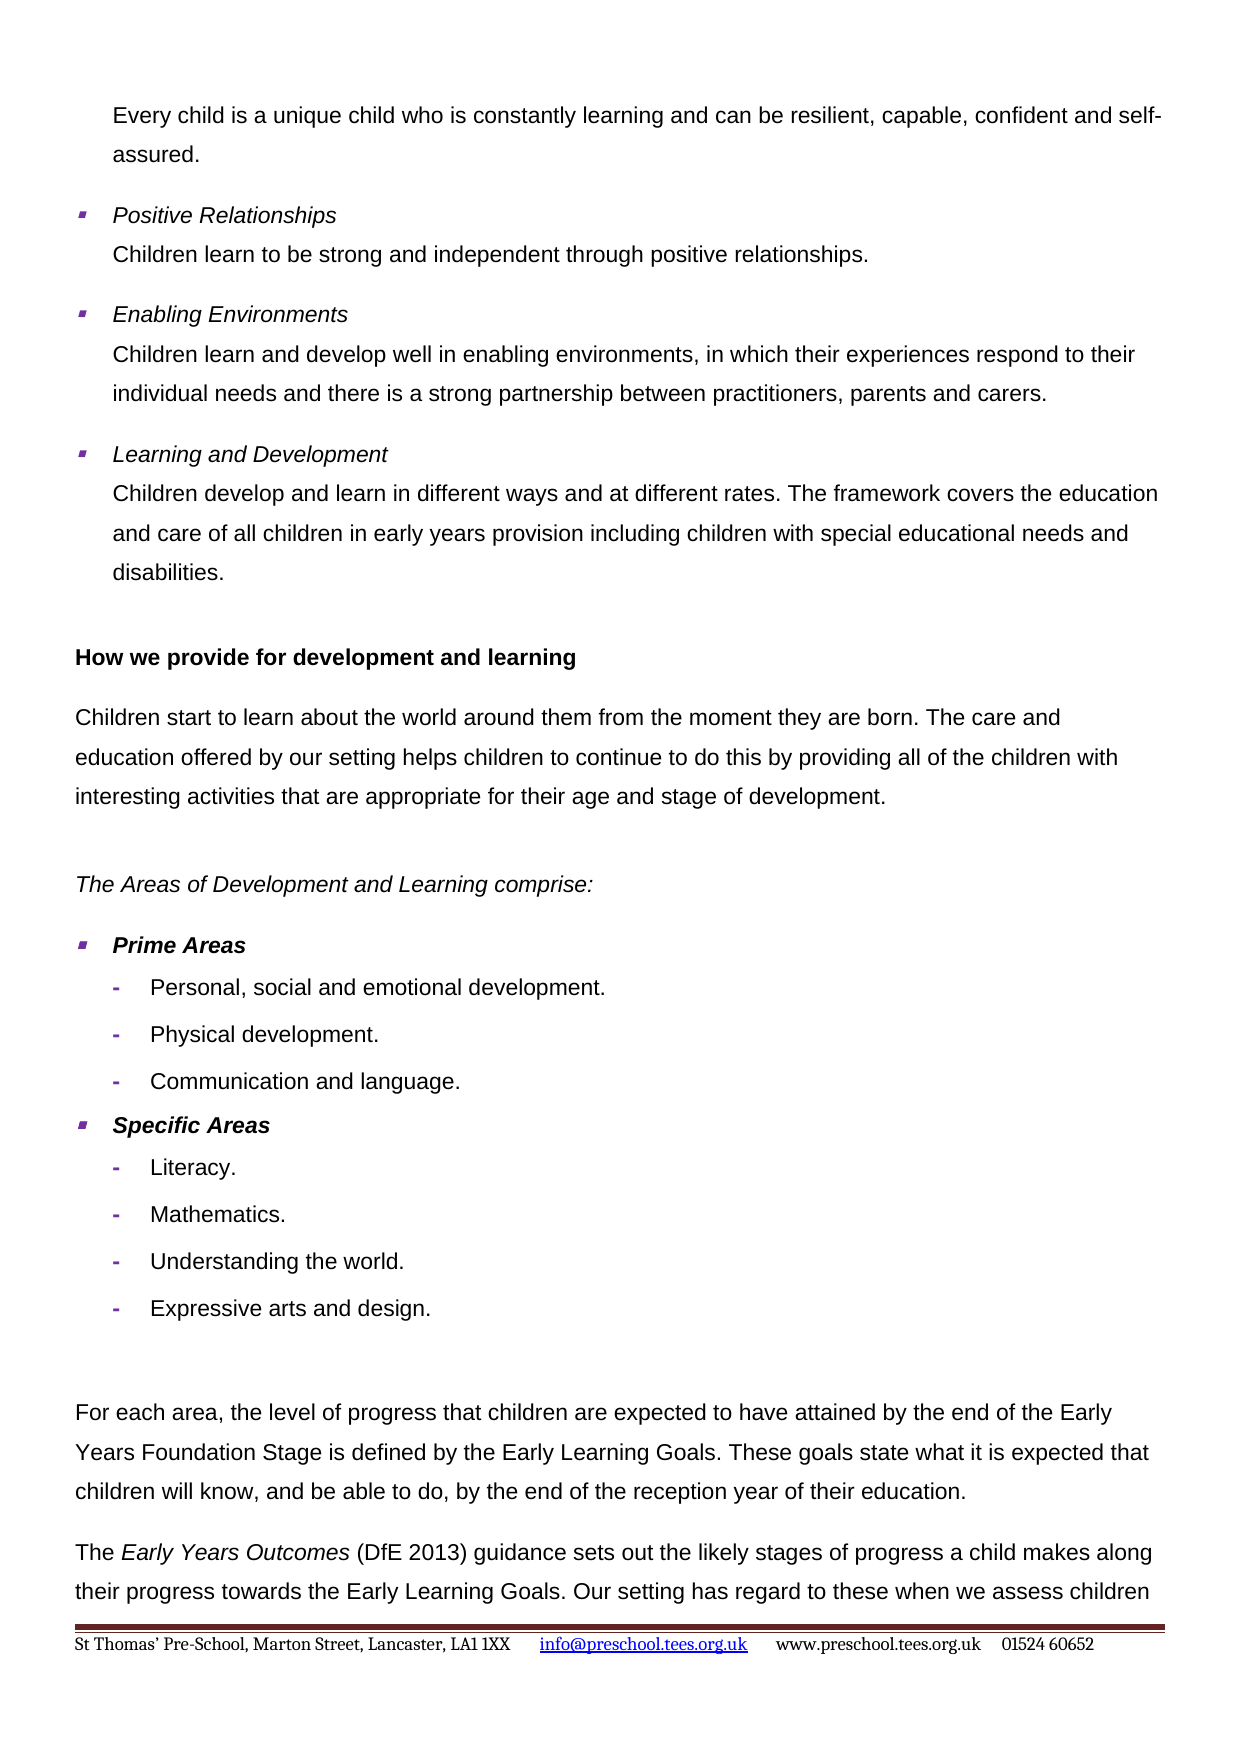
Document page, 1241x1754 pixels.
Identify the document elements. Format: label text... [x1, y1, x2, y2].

list Literacy. [112, 1151, 1165, 1183]
list Mathematics. [112, 1198, 1165, 1229]
text Children develop and learn in different ways and at different rates. The framework covers the education and care of all children in early years provision including children with special educational needs and disabilities. [112, 480, 1165, 586]
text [75, 1538, 1165, 1604]
list Prime Areas [75, 932, 1165, 958]
list Positive Relationships [75, 202, 1165, 228]
text Every child is a unique child who is constantly learning and can be resilient, capable, confident and self-assured. [112, 102, 1165, 168]
text Children start to learn about the world around them from the moment they are born. The care and education offered by our setting helps children to continue to do this by providing all of the children with interesting activities that are appropriate for their age and stage of development. [75, 704, 1165, 809]
text How we provide for development and learning [75, 644, 1165, 670]
list Enabling Environments [75, 301, 1165, 328]
list Understanding the world. [112, 1245, 1165, 1276]
list Personal, social and emotional development. [112, 971, 1165, 1002]
list Learning and Development [75, 441, 1165, 467]
list Specific Areas [75, 1112, 1165, 1138]
text The Areas of Development and Learning comprise: [75, 871, 1165, 898]
list Physical development. [112, 1018, 1165, 1049]
list Expressive arts and design. [112, 1292, 1165, 1323]
text Children learn to be strong and independent through positive relationships. [112, 241, 1165, 267]
text For each area, the level of progress that children are expected to have attained by the end of the Early Years Foundation Stage is defined by the Early Learning Goals. These goals state what it is expected that children will know, and be able to do, by the end of the reception year of their education. [75, 1399, 1165, 1504]
text Children learn and develop well in enabling environments, in which their experiences respond to their individual needs and there is a strong partnership between practitioners, parents and carers. [112, 341, 1165, 407]
list Communication and language. [112, 1065, 1165, 1096]
